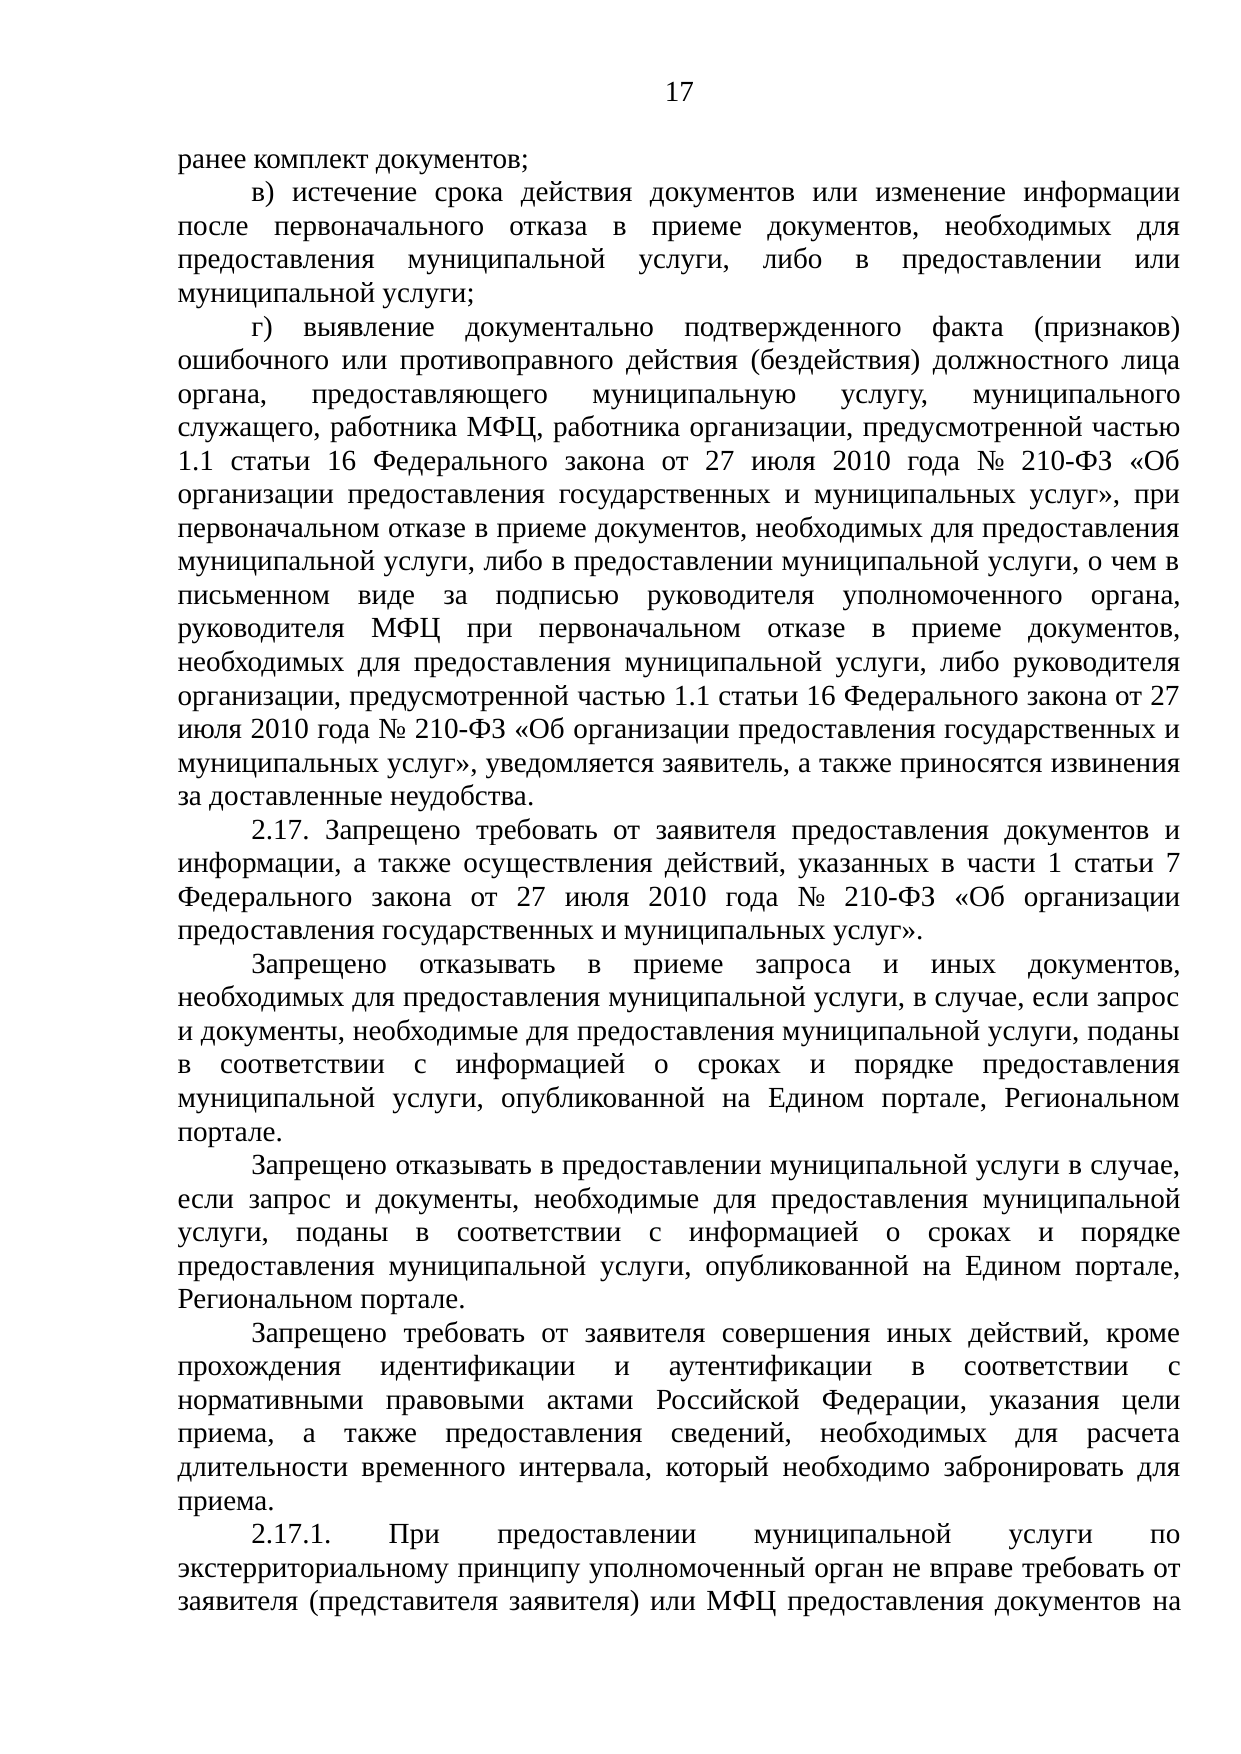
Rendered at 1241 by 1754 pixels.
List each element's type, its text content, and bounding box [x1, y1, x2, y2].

text г) выявление документально подтвержденного факта (признаков) ошибочного или противоправного действия (бездействия) должностного лица органа, предоставляющего муниципальную услугу, муниципального служащего, работника МФЦ, работника организации, предусмотренной частью 1.1 статьи 16 Федерального закона от 27 июля 2010 года № 210-ФЗ «Об организации предоставления государственных и муниципальных услуг», при первоначальном отказе в приеме документов, необходимых для предоставления муниципальной услуги, либо в предоставлении муниципальной услуги, о чем в письменном виде за подписью руководителя уполномоченного органа, руководителя МФЦ при первоначальном отказе в приеме документов, необходимых для предоставления муниципальной услуги, либо руководителя организации, предусмотренной частью 1.1 статьи 16 Федерального закона от 27 июля 2010 года № 210-ФЗ «Об организации предоставления государственных и муниципальных услуг», уведомляется заявитель, а также приносятся извинения за доставленные неудобства. [177, 309, 1181, 812]
text в) истечение срока действия документов или изменение информации после первоначального отказа в приеме документов, необходимых для предоставления муниципальной услуги, либо в предоставлении или муниципальной услуги; [177, 174, 1181, 309]
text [177, 141, 1181, 174]
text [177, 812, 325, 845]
text Запрещено отказывать в приеме запроса и иных документов, необходимых для предоставления муниципальной услуги, в случае, если запрос и документы, необходимые для предоставления муниципальной услуги, поданы в соответствии с информацией о сроках и порядке предоставления муниципальной услуги, опубликованной на Едином портале, Региональном портале. [177, 946, 1181, 1147]
text 2.17. Запрещено требовать от заявителя предоставления документов и информации, а также осуществления действий, указанных в части 1 статьи 7 Федерального закона от 27 июля 2010 года № 210-ФЗ «Об организации предоставления государственных и муниципальных услуг». [177, 912, 1181, 946]
text Запрещено требовать от заявителя совершения иных действий, кроме прохождения идентификации и аутентификации в соответствии с нормативными правовыми актами Российской Федерации, указания цели приема, а также предоставления сведений, необходимых для расчета длительности временного интервала, который необходимо забронировать для приема. [177, 1315, 1181, 1516]
text Запрещено отказывать в предоставлении муниципальной услуги в случае, если запрос и документы, необходимые для предоставления муниципальной услуги, поданы в соответствии с информацией о сроках и порядке предоставления муниципальной услуги, опубликованной на Едином портале, Региональном портале. [177, 1147, 1181, 1315]
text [177, 1516, 1181, 1617]
